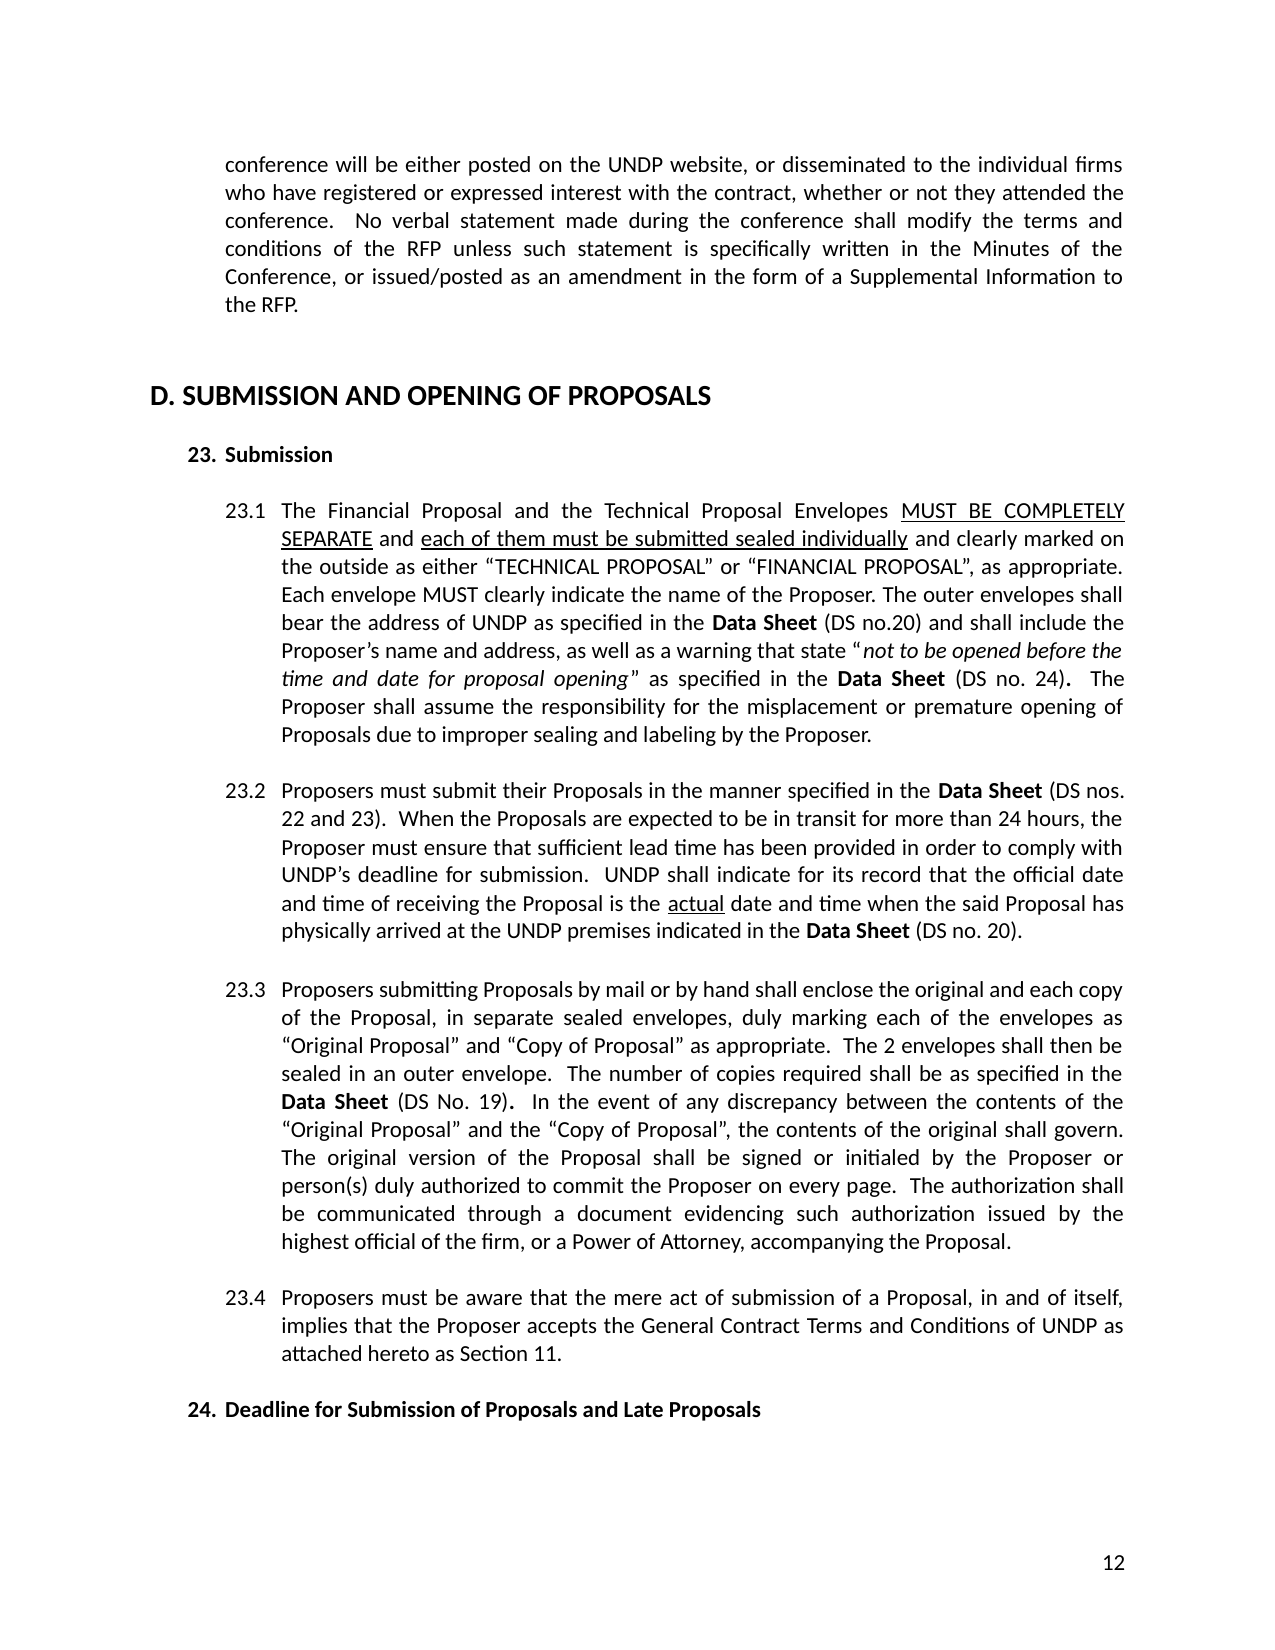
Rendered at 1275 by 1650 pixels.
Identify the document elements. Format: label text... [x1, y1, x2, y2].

list Proposers submitting Proposals by mail or by hand shall enclose the original and each copy of the Proposal, in separate sealed envelopes, duly marking each of the envelopes as “Original Proposal” and “Copy of Proposal” as appropriate. The 2 envelopes shall then be sealed in an outer envelope. The number of copies required shall be as specified in the Data Sheet (DS No. 19). In the event of any discrepancy between the contents of the “Original Proposal” and the “Copy of Proposal”, the contents of the original shall govern. The original version of the Proposal shall be signed or initialed by the Proposer or person(s) duly authorized to commit the Proposer on every page. The authorization shall be communicated through a document evidencing such authorization issued by the highest official of the firm, or a Power of Attorney, accompanying the Proposal. [225, 975, 1125, 1255]
text 23.1 The Financial Proposal and the Technical Proposal Envelopes MUST BE COMPLETELY SEPARATE and each of them must be submitted sealed individually and clearly marked on the outside as either “TECHNICAL PROPOSAL” or “FINANCIAL PROPOSAL”, as appropriate. Each envelope MUST clearly indicate the name of the Proposer. The outer envelopes shall bear the address of UNDP as specified in the Data Sheet (DS no.20) and shall include the Proposer’s name and address, as well as a warning that state “not to be opened before the time and date for proposal opening” as specified in the Data Sheet (DS no. 24). The Proposer shall assume the responsibility for the misplacement or premature opening of Proposals due to improper sealing and labeling by the Proposer. [225, 496, 1125, 748]
list Proposers must submit their Proposals in the manner specified in the Data Sheet (DS nos. 22 and 23). When the Proposals are expected to be in transit for more than 24 hours, the Proposer must ensure that sufficient lead time has been provided in order to comply with UNDP’s deadline for submission. UNDP shall indicate for its record that the official date and time of receiving the Proposal is the actual date and time when the said Proposal has physically arrived at the UNDP premises indicated in the Data Sheet (DS no. 20). [225, 777, 1125, 945]
list Submission [187, 440, 1125, 468]
list Proposers must be aware that the mere act of submission of a Proposal, in and of itself, implies that the Proposer accepts the General Contract Terms and Conditions of UNDP as attached hereto as Section 11. [225, 1283, 1125, 1367]
text D. SUBMISSION AND OPENING OF PROPOSALS [150, 377, 1125, 412]
list Deadline for Submission of Proposals and Late Proposals [187, 1396, 1125, 1423]
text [225, 150, 1125, 318]
